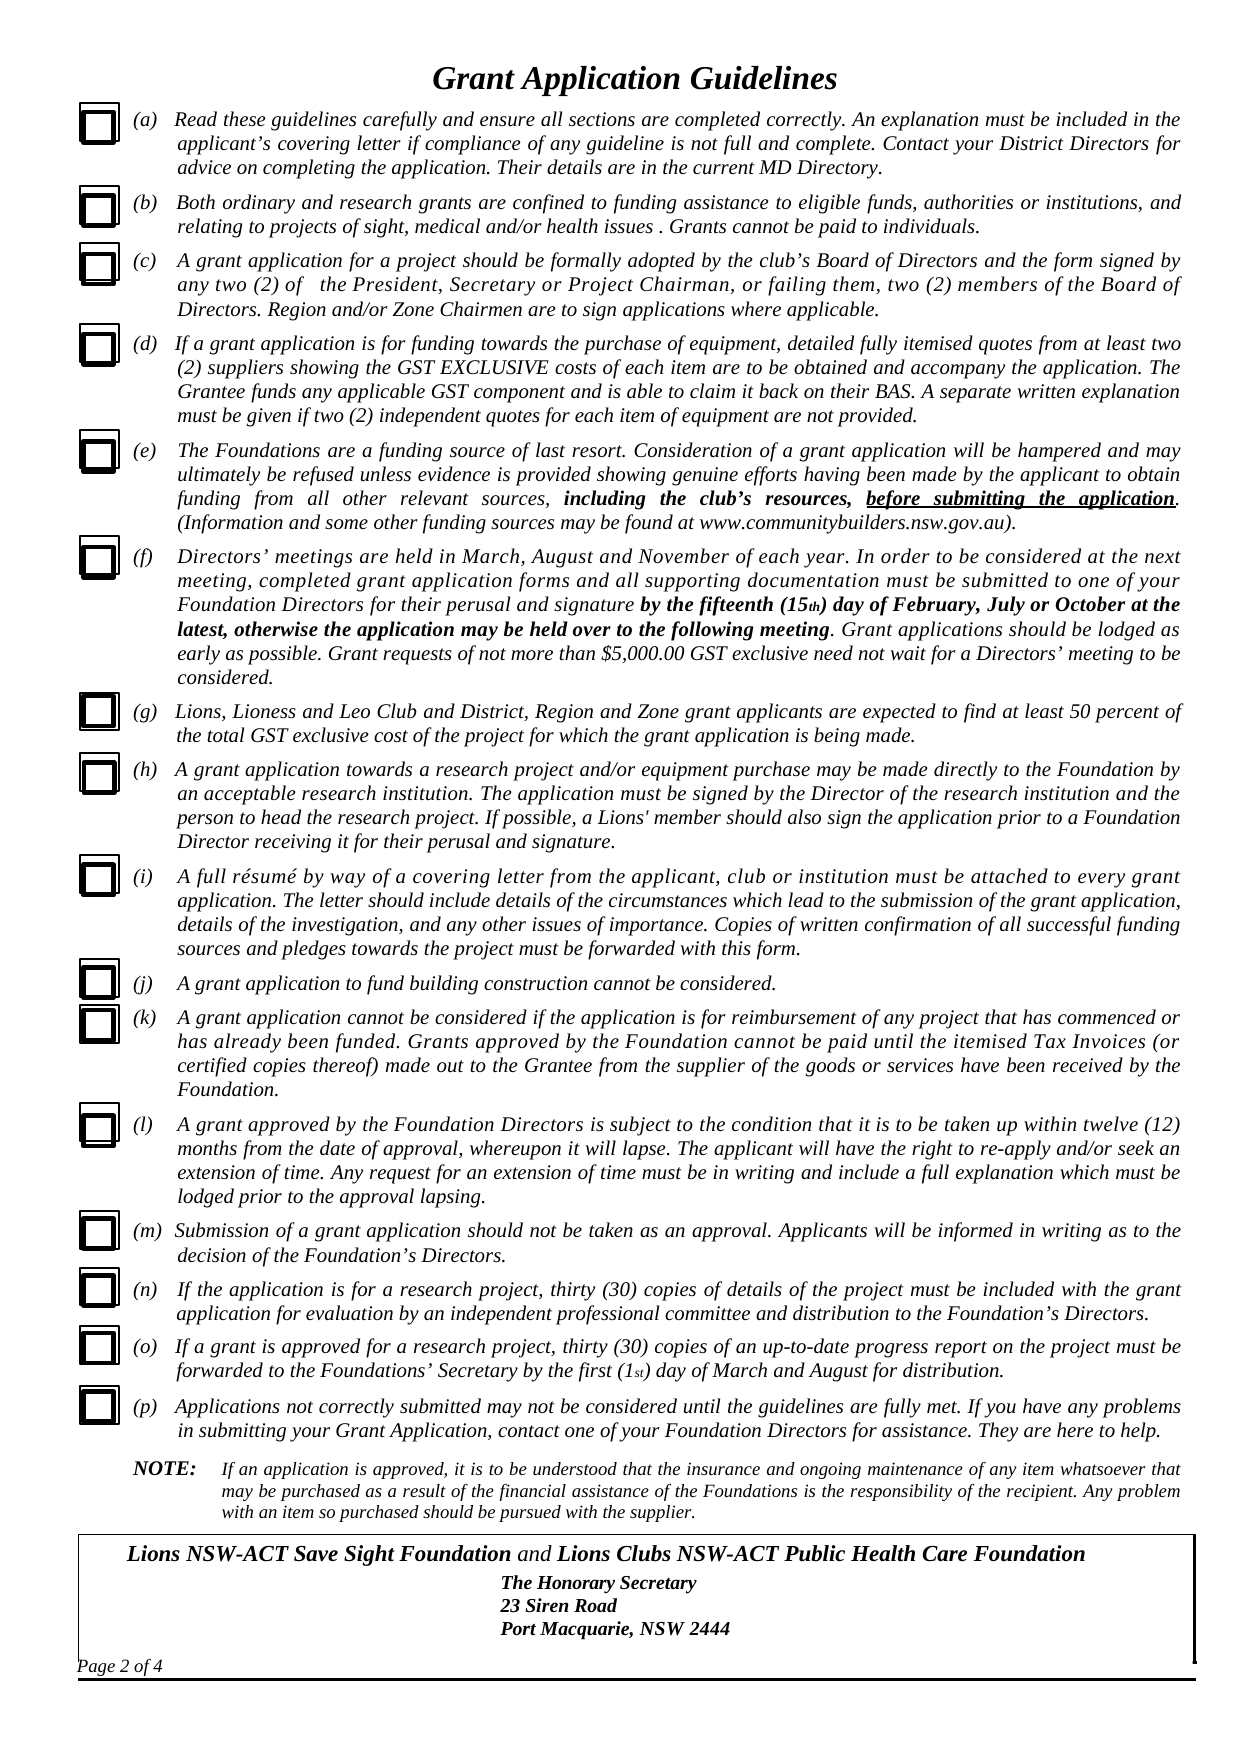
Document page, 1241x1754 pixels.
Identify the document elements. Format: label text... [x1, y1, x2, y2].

text (i) A full résumé by way of a covering letter from the applicant, club or institution must be attached to every grant [133, 864, 1240, 888]
text forwarded to the Foundations’ Secretary by the first (1st) day of March and August for distribution. [176, 1358, 1240, 1382]
text (b) Both ordinary and research grants are confined to funding assistance to eligible funds, authorities or institutions, and [133, 190, 1240, 214]
text the total GST exclusive cost of the project for which the grant application is being made. [176, 723, 1240, 747]
text (n) If the application is for a research project, thirty (30) copies of details of the project must be included with the grant [133, 1277, 1240, 1301]
text application. The letter should include details of the circumstances which lead to the submission of the grant application, details of the investigation, and any other issues of importance. Copies of written confirmation of all successful funding sources and pledges towards the project must be forwarded with this form. [177, 888, 1187, 960]
text (j) A grant application to fund building construction cannot be considered. [133, 971, 1240, 995]
text application for evaluation by an independent professional committee and distribution to the Foundation’s Directors. [176, 1301, 1240, 1325]
text NOTE: If an application is approved, it is to be understood that the insurance and ongoing maintenance of any item whatsoever that [133, 1456, 1240, 1479]
text has already been funded. Grants approved by the Foundation cannot be paid until the itemised Tax Invoices (or certified copies thereof) made out to the Grantee from the supplier of the goods or services have been received by the Foundation. [177, 1029, 1187, 1101]
text (2) suppliers showing the GST EXCLUSIVE costs of each item are to be obtained and accompany the application. The Grantee funds any applicable GST component and is able to claim it back on their BAS. A separate written explanation must be given if two (2) independent quotes for each item of equipment are not provided. [177, 355, 1187, 427]
text in submitting your Grant Application, contact one of your Foundation Directors for assistance. They are here to help. [177, 1418, 1240, 1442]
text any two (2) of the President, Secretary or Project Chairman, or failing them, two (2) members of the Board of Directors. Region and/or Zone Chairmen are to sign applications where applicable. [177, 272, 1186, 321]
text meeting, completed grant application forms and all supporting documentation must be submitted to one of your Foundation Directors for their perusal and signature by the fifteenth (15th) day of February, July or October at the latest, otherwise the application may be held over to the following meeting. Grant applications should be lodged as early as possible. Grant requests of not more than $5,000.00 GST exclusive need not wait for a Directors’ meeting to be considered. [177, 568, 1187, 689]
text Port Macquarie, NSW 2444 [500, 1617, 768, 1639]
text (h) A grant application towards a research project and/or equipment purchase may be made directly to the Foundation by an acceptable research institution. The application must be signed by the Director of the research institution and the person to head the research project. If possible, a Lions' member should also sign the application prior to a Foundation Director receiving it for their perusal and signature. [133, 757, 1187, 853]
text (g) Lions, Lioness and Leo Club and District, Region and Zone grant applicants are expected to find at least 50 percent of [133, 699, 1240, 723]
text (a) Read these guidelines carefully and ensure all sections are completed correctly. An explanation must be included in the applicant’s covering letter if compliance of any guideline is not full and complete. Contact your District Directors for advice on completing the application. Their details are in the current MD Directory. [133, 107, 1187, 179]
text months from the date of approval, whereupon it will lapse. The applicant will have the right to re-apply and/or seek an extension of time. Any request for an extension of time must be in writing and include a full explanation which must be lodged prior to the approval lapsing. [177, 1136, 1187, 1208]
text decision of the Foundation’s Directors. [177, 1242, 1240, 1267]
text 23 Siren Road [500, 1594, 707, 1617]
text (f) Directors’ meetings are held in March, August and November of each year. In order to be considered at the next [133, 544, 1240, 568]
text (c) A grant application for a project should be formally adopted by the club’s Board of Directors and the form signed by [133, 248, 1240, 272]
text (m) Submission of a grant application should not be taken as an approval. Applicants will be informed in writing as to the [133, 1218, 1240, 1242]
text may be purchased as a result of the financial assistance of the Foundations is the responsibility of the recipient. Any problem with an item so purchased should be pursued with the supplier. [221, 1479, 1186, 1523]
text (e) The Foundations are a funding source of last resort. Consideration of a grant application will be hampered and may [133, 438, 1240, 462]
text The Honorary Secretary [500, 1571, 1240, 1594]
text Page 2 of 4 [77, 1655, 1240, 1676]
text (p) Applications not correctly submitted may not be considered until the guidelines are fully met. If you have any problems [133, 1394, 1240, 1418]
text (o) If a grant is approved for a research project, thirty (30) copies of an up-to-date progress report on the project must be [133, 1334, 1240, 1358]
text (k) A grant application cannot be considered if the application is for reimbursement of any project that has commenced or [133, 1005, 1240, 1029]
text (l) A grant approved by the Foundation Directors is subject to the condition that it is to be taken up within twelve (12) [133, 1112, 1240, 1136]
text (d) If a grant application is for funding towards the purchase of equipment, detailed fully itemised quotes from at least two [133, 331, 1240, 355]
text Lions NSW-ACT Save Sight Foundation and Lions Clubs NSW-ACT Public Health Care Foundation [127, 1540, 1240, 1566]
text ultimately be refused unless evidence is provided showing genuine efforts having been made by the applicant to obtain funding from all other relevant sources, including the club’s resources, before submitting the application. (Information and some other funding sources may be found at www.communitybuilders.nsw.gov.au). [177, 462, 1187, 534]
text Grant Application Guidelines [432, 58, 1240, 97]
text relating to projects of sight, medical and/or health issues . Grants cannot be paid to individuals. [177, 214, 1240, 238]
